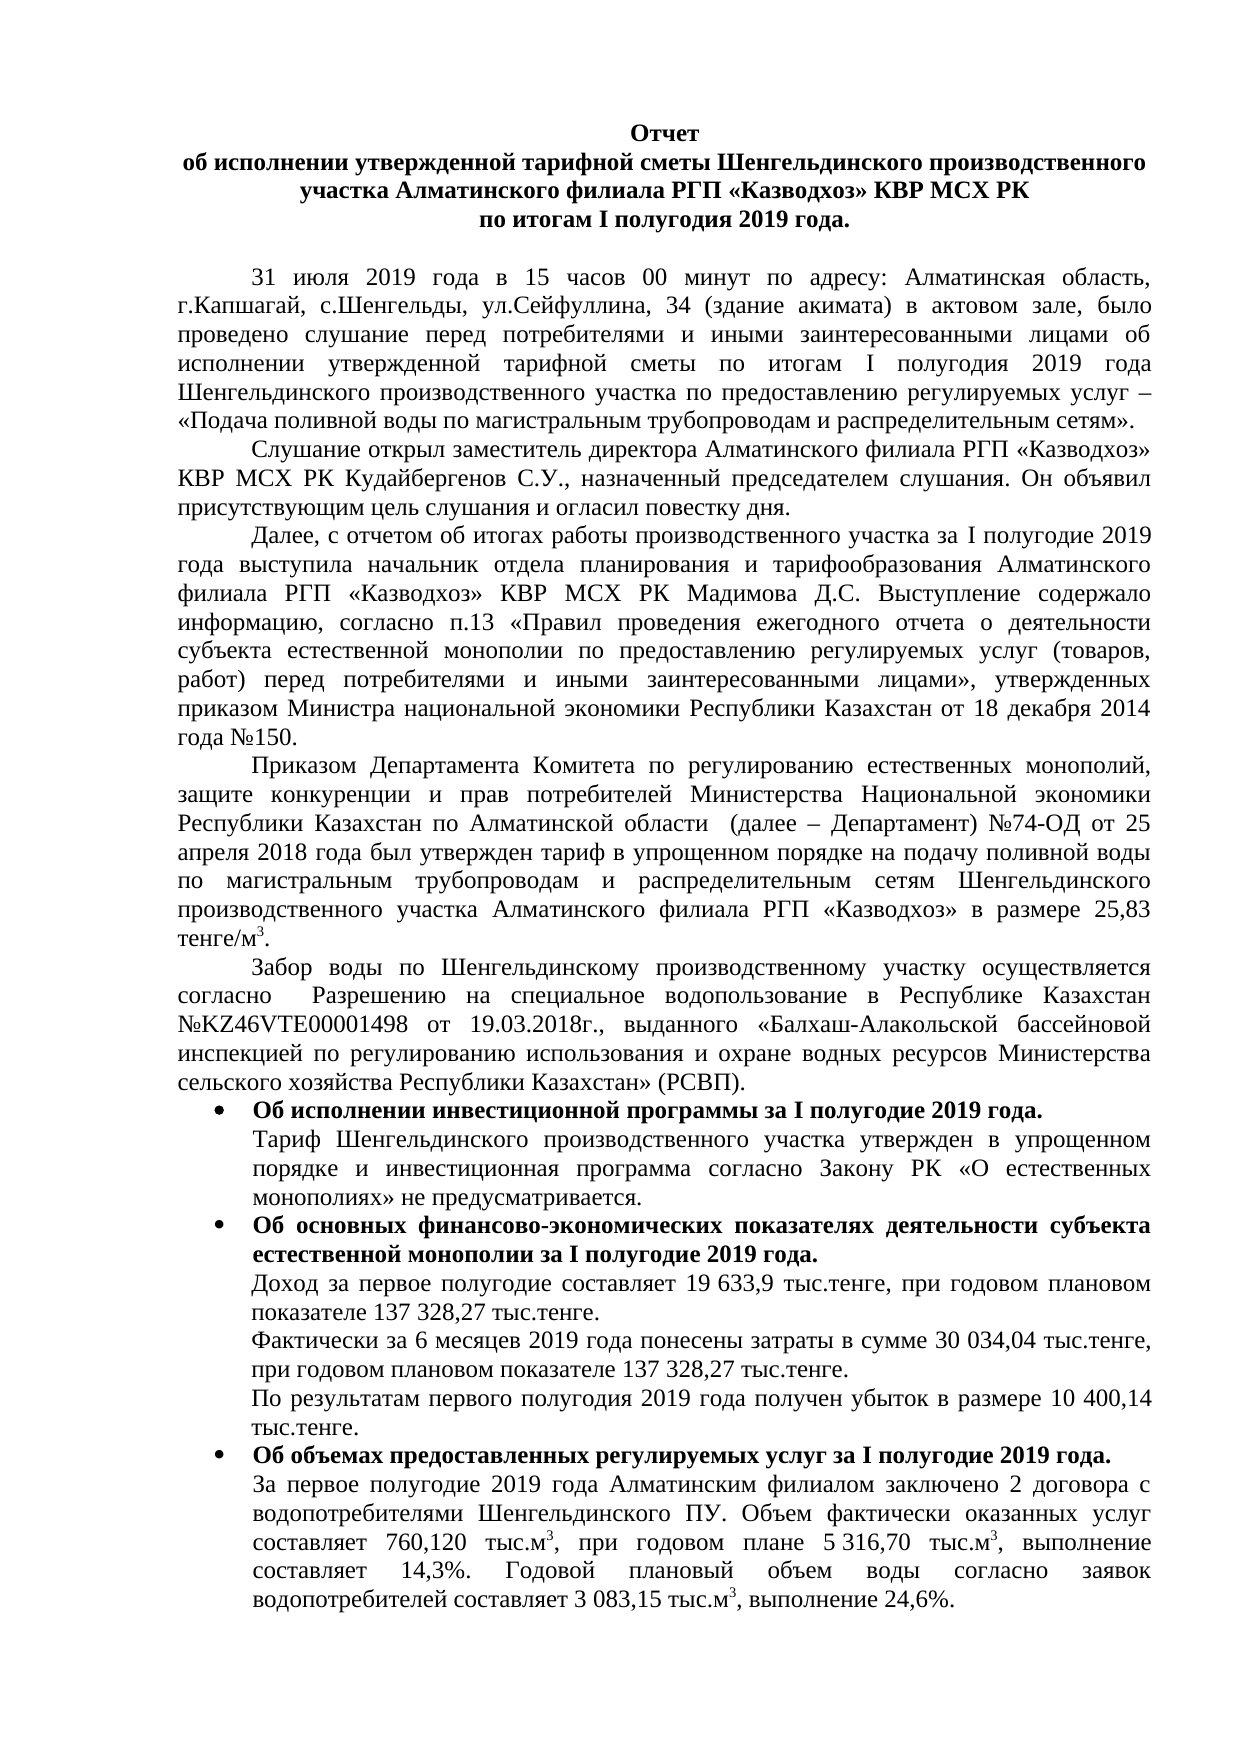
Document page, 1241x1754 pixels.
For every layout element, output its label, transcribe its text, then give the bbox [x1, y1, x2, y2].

list Доход за первое полугодие составляет 19 633,9 тыс.тенге, при годовом плановом показателе 137 328,27 тыс.тенге. [251, 1268, 1152, 1326]
list По результатам первого полугодия 2019 года получен убыток в размере 10 400,14 тыс.тенге. [251, 1383, 1152, 1441]
list Фактически за 6 месяцев 2019 года понесены затраты в сумме 30 034,04 тыс.тенге, при годовом плановом показателе 137 328,27 тыс.тенге. [251, 1326, 1152, 1383]
text 31 июля 2019 года в 15 часов 00 минут по адресу: Алматинская область, г.Капшагай, с.Шенгельды, ул.Сейфуллина, 34 (здание акимата) в актовом зале, было проведено слушание перед потребителями и иными заинтересованными лицами об исполнении утвержденной тарифной сметы по итогам I полугодия 2019 года Шенгельдинского производственного участка по предоставлению регулируемых услуг – «Подача поливной воды по магистральным трубопроводам и распределительным сетям». [177, 262, 1152, 434]
list Об объемах предоставленных регулируемых услуг за I полугодие 2019 года. [215, 1441, 1152, 1469]
list Тариф Шенгельдинского производственного участка утвержден в упрощенном порядке и инвестиционная программа согласно Закону РК «О естественных монополиях» не предусматривается. [252, 1124, 1152, 1211]
text об исполнении утвержденной тарифной сметы Шенгельдинского производственного участка Алматинского филиала РГП «Казводхоз» КВР МСХ РК [177, 147, 1152, 204]
text Далее, с отчетом об итогах работы производственного участка за I полугодие 2019 года выступила начальник отдела планирования и тарифообразования Алматинского филиала РГП «Казводхоз» КВР МСХ РК Мадимова Д.С. Выступление содержало информацию, согласно п.13 «Правил проведения ежегодного отчета о деятельности субъекта естественной монополии по предоставлению регулируемых услуг (товаров, работ) перед потребителями и иными заинтересованными лицами», утвержденных приказом Министра национальной экономики Республики Казахстан от 18 декабря 2014 года №150. [177, 521, 1152, 751]
text по итогам I полугодия 2019 года. [177, 204, 1152, 233]
text Отчет [177, 118, 1152, 147]
list Об основных финансово-экономических показателях деятельности субъекта естественной монополии за I полугодие 2019 года. [215, 1211, 1152, 1268]
list Об исполнении инвестиционной программы за I полугодие 2019 года. [215, 1096, 1152, 1124]
text Приказом Департамента Комитета по регулированию естественных монополий, защите конкуренции и прав потребителей Министерства Национальной экономики Республики Казахстан по Алматинской области (далее – Департамент) №74-ОД от 25 апреля 2018 года был утвержден тариф в упрощенном порядке на подачу поливной воды по магистральным трубопроводам и распределительным сетям Шенгельдинского производственного участка Алматинского филиала РГП «Казводхоз» в размере 25,83 тенге/м3. [177, 751, 1152, 952]
text Слушание открыл заместитель директора Алматинского филиала РГП «Казводхоз» КВР МСХ РК Кудайбергенов С.У., назначенный председателем слушания. Он объявил присутствующим цель слушания и огласил повестку дня. [177, 434, 1152, 521]
text Забор воды по Шенгельдинскому производственному участку осуществляется согласно Разрешению на специальное водопользование в Республике Казахстан №KZ46VTE00001498 от 19.03.2018г., выданного «Балхаш-Алакольской бассейновой инспекцией по регулированию использования и охране водных ресурсов Министерства сельского хозяйства Республики Казахстан» (РСВП). [177, 952, 1152, 1096]
list За первое полугодие 2019 года Алматинским филиалом заключено 2 договора с водопотребителями Шенгельдинского ПУ. Объем фактически оказанных услуг составляет 760,120 тыс.м3, при годовом плане 5 316,70 тыс.м3, выполнение составляет 14,3%. Годовой плановый объем воды согласно заявок водопотребителей составляет 3 083,15 тыс.м3, выполнение 24,6%. [252, 1469, 1152, 1613]
